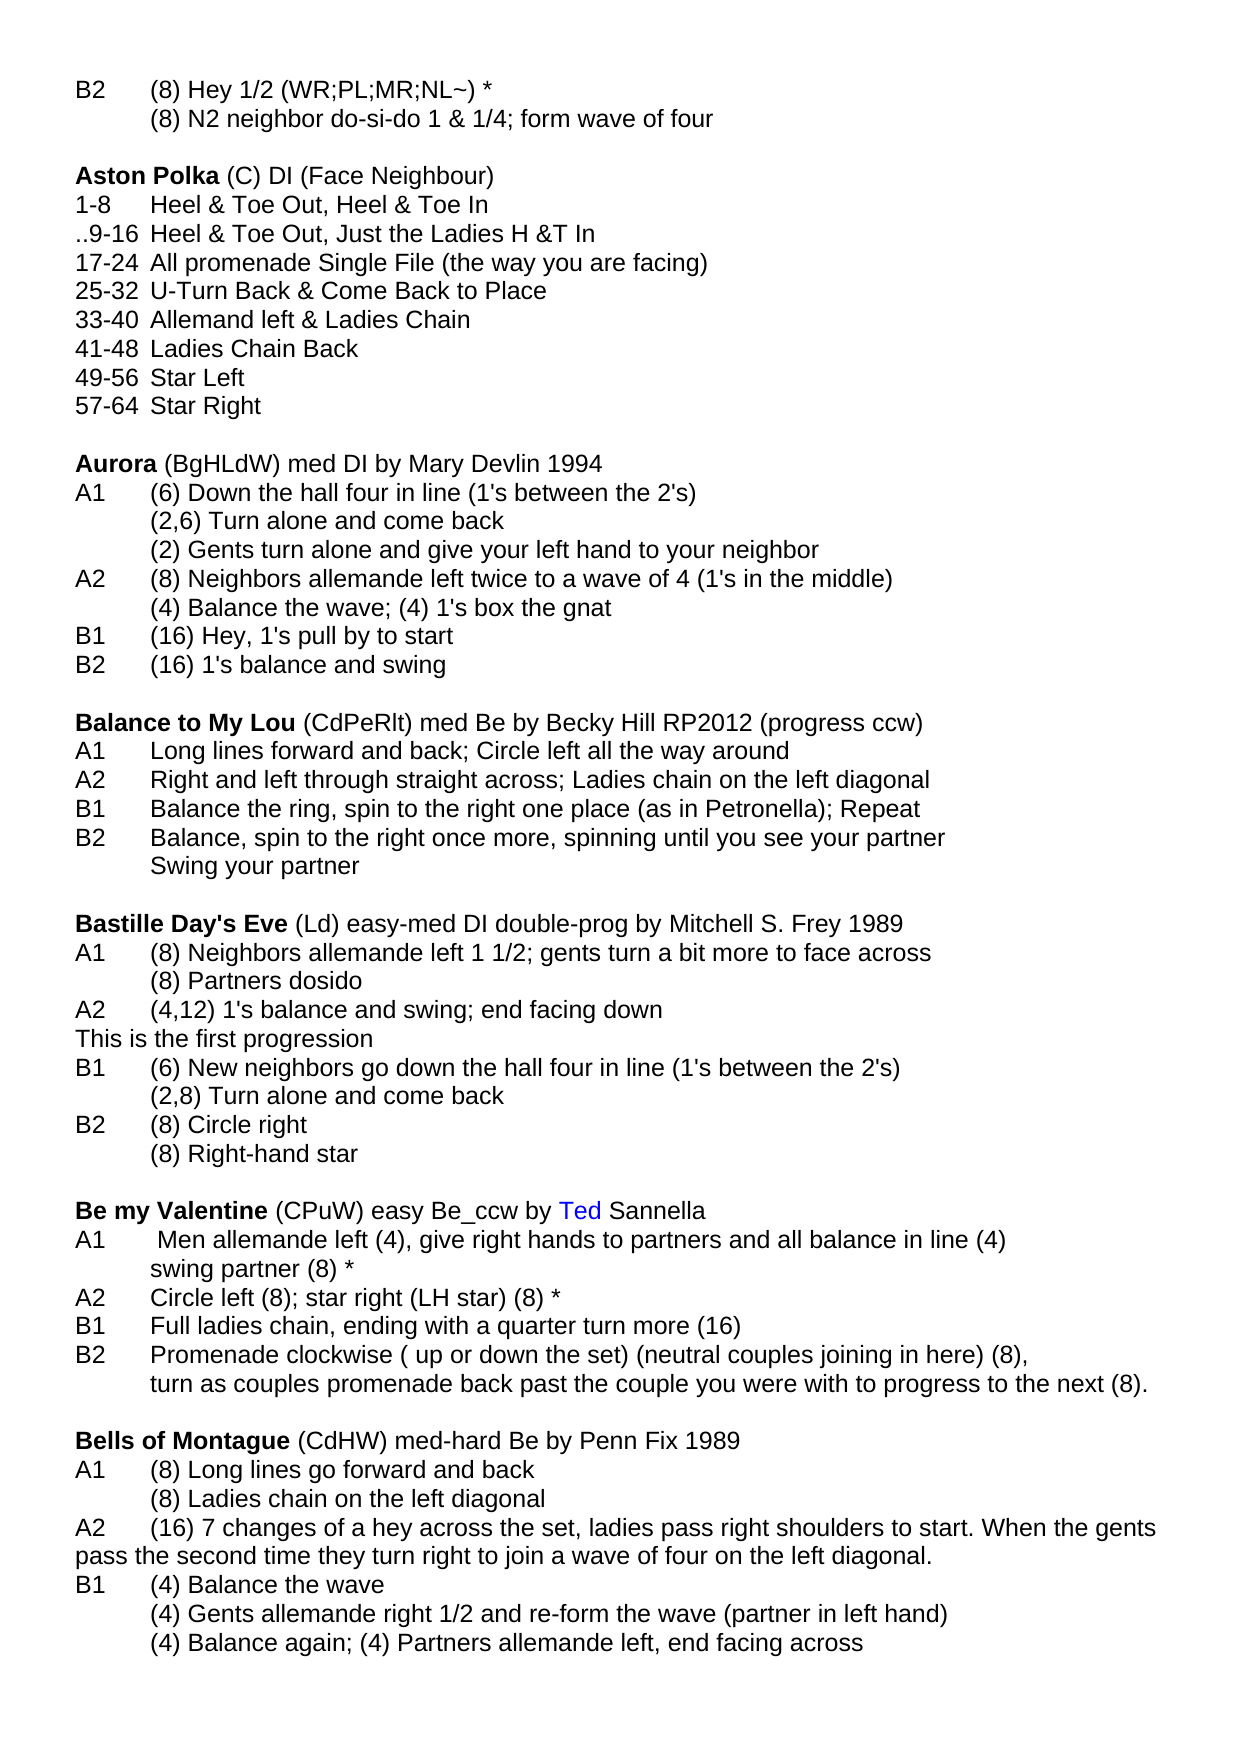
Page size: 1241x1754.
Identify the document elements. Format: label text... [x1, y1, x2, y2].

text B2 (16) 1's balance and swing [75, 650, 1165, 679]
text 1-8 Heel & Toe Out, Heel & Toe In [75, 190, 1165, 219]
text B2 Promenade clockwise ( up or down the set) (neutral couples joining in here) (8), [75, 1340, 1165, 1369]
text (2) Gents turn alone and give your left hand to your neighbor [75, 535, 1165, 564]
text (8) Partners dosido [75, 966, 1165, 995]
text A2 Circle left (8); star right (LH star) (8) * [75, 1282, 1165, 1311]
text A1 Men allemande left (4), give right hands to partners and all balance in line (4) [75, 1225, 1165, 1254]
text A1 (8) Long lines go forward and back [75, 1455, 1165, 1484]
text B1 (6) New neighbors go down the hall four in line (1's between the 2's) [75, 1052, 1165, 1081]
text 57-64 Star Right [75, 391, 1165, 420]
text B2 (8) Hey 1/2 (WR;PL;MR;NL~) * [75, 75, 1165, 104]
text (2,6) Turn alone and come back [75, 506, 1165, 535]
text B1 (4) Balance the wave [75, 1570, 1165, 1599]
text swing partner (8) * [75, 1254, 1165, 1282]
text (4) Gents allemande right 1/2 and re-form the wave (partner in left hand) [75, 1599, 1165, 1627]
text A1 (8) Neighbors allemande left 1 1/2; gents turn a bit more to face across [75, 937, 1165, 966]
text A2 (8) Neighbors allemande left twice to a wave of 4 (1's in the middle) [75, 564, 1165, 592]
text 17-24 All promenade Single File (the way you are facing) [75, 247, 1165, 276]
text (4) Balance the wave; (4) 1's box the gnat [75, 592, 1165, 621]
text A1 Long lines forward and back; Circle left all the way around [75, 736, 1165, 765]
text Swing your partner [75, 851, 1165, 880]
text 25-32 U-Turn Back & Come Back to Place [75, 276, 1165, 305]
text This is the first progression [75, 1024, 1165, 1052]
text Bells of Montague (CdHW) med-hard Be by Penn Fix 1989 [75, 1426, 1165, 1455]
text Balance to My Lou (CdPeRlt) med Be by Becky Hill RP2012 (progress ccw) [75, 707, 1165, 736]
text turn as couples promenade back past the couple you were with to progress to the next (8). [75, 1369, 1165, 1397]
text ..9-16 Heel & Toe Out, Just the Ladies H &T In [75, 219, 1165, 247]
text A2 Right and left through straight across; Ladies chain on the left diagonal [75, 765, 1165, 794]
text Aston Polka (C) DI (Face Neighbour) [75, 161, 1165, 190]
text (8) Right-hand star [75, 1139, 1165, 1167]
text Aurora (BgHLdW) med DI by Mary Devlin 1994 [75, 449, 1165, 477]
text (2,8) Turn alone and come back [75, 1081, 1165, 1110]
text 33-40 Allemand left & Ladies Chain [75, 305, 1165, 334]
text 41-48 Ladies Chain Back [75, 334, 1165, 362]
text A2 (4,12) 1's balance and swing; end facing down [75, 995, 1165, 1024]
text B2 Balance, spin to the right once more, spinning until you see your partner [75, 822, 1165, 851]
text B1 (16) Hey, 1's pull by to start [75, 621, 1165, 650]
text B1 Balance the ring, spin to the right one place (as in Petronella); Repeat [75, 794, 1165, 822]
text A1 (6) Down the hall four in line (1's between the 2's) [75, 477, 1165, 506]
text B1 Full ladies chain, ending with a quarter turn more (16) [75, 1311, 1165, 1340]
text (4) Balance again; (4) Partners allemande left, end facing across [75, 1627, 1165, 1656]
text A2 (16) 7 changes of a hey across the set, ladies pass right shoulders to start. When the gents pass the second time they turn right to join a wave of four on the left diagonal. [75, 1512, 1165, 1570]
text B2 (8) Circle right [75, 1110, 1165, 1139]
text (8) Ladies chain on the left diagonal [75, 1484, 1165, 1512]
text 49-56 Star Left [75, 362, 1165, 391]
text Be my Valentine (CPuW) easy Be_ccw by Ted Sannella [75, 1196, 1165, 1225]
text (8) N2 neighbor do-si-do 1 & 1/4; form wave of four [75, 104, 1165, 132]
text Bastille Day's Eve (Ld) easy-med DI double-prog by Mitchell S. Frey 1989 [75, 909, 1165, 937]
